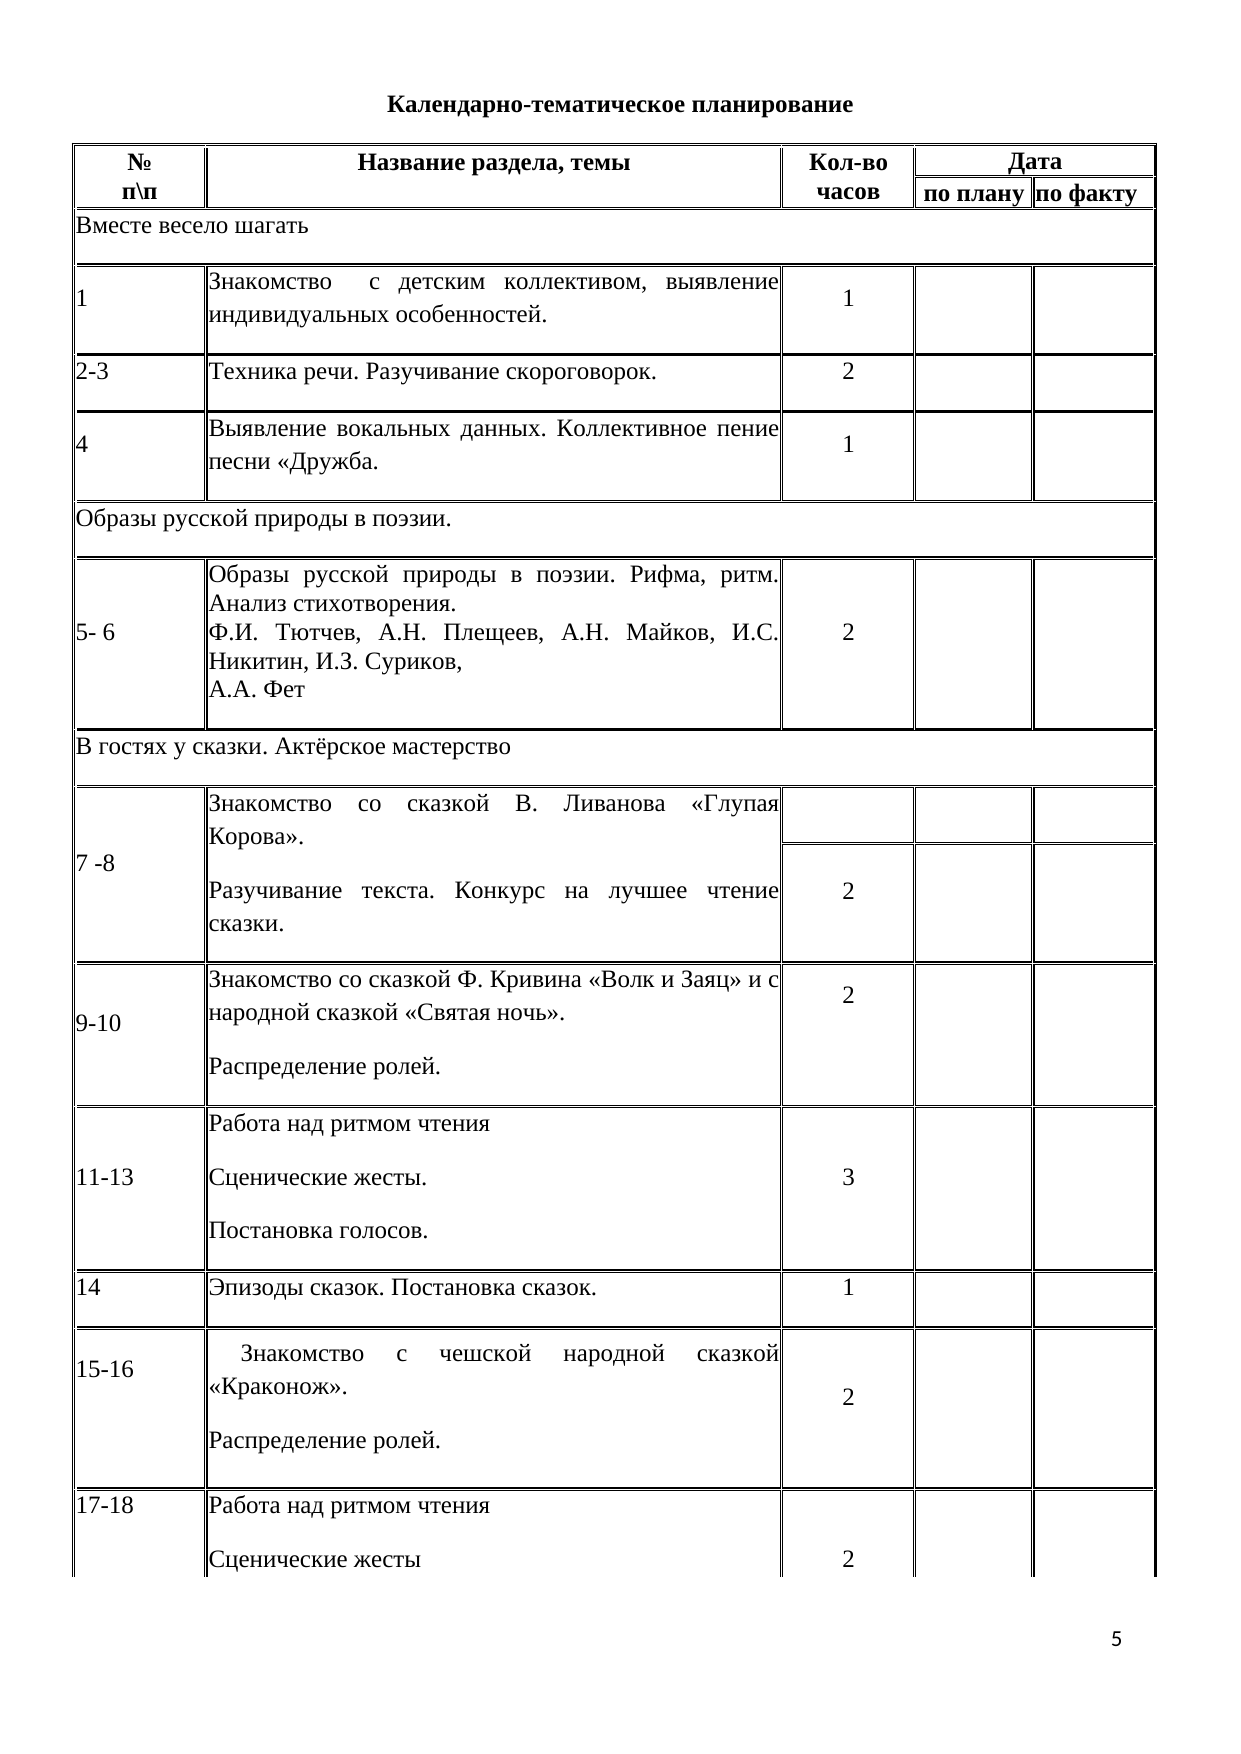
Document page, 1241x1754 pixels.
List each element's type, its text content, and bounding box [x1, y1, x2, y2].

table_cell [1035, 785, 1155, 842]
table_cell [1035, 961, 1155, 1105]
table_cell 2 [783, 356, 913, 410]
table_cell [1035, 556, 1155, 728]
table_cell Знакомство с детским коллективом, выявление индивидуальных особенностей. [208, 267, 780, 353]
table_cell [1035, 1326, 1155, 1487]
table_cell Работа над ритмом чтения Сценические жесты. Постановка голосов. [208, 1108, 780, 1269]
table_cell 17-18 [75, 1487, 204, 1577]
table_cell [916, 845, 1031, 961]
table_cell [916, 788, 1031, 842]
text Календарно-тематическое планирование [118, 89, 1122, 117]
table_cell 2 [783, 965, 913, 1105]
table_cell 2 [783, 1330, 913, 1487]
table_cell 15-16 [75, 1326, 204, 1487]
table_cell Образы русской природы в поэзии. Рифма, ритм. Анализ стихотворения. Ф.И. Тютчев, А.Н. Плещеев, А.Н. Майков, И.С. Никитин, И.З. Суриков, А.А. Фет [208, 560, 780, 728]
table_cell [1033, 842, 1156, 961]
table_cell [1035, 1487, 1155, 1577]
table_cell 7 -8 [75, 785, 204, 961]
table_cell Образы русской природы в поэзии. [75, 500, 1155, 556]
table_cell В гостях у сказки. Актёрское мастерство [73, 728, 1156, 784]
table_cell [1035, 410, 1154, 499]
table_cell [916, 1330, 1031, 1487]
table_header Кол-во часов [782, 146, 915, 206]
table_cell [1035, 1269, 1155, 1326]
table_cell 1 [75, 263, 204, 353]
table_cell 2-3 [73, 353, 204, 410]
table_cell [916, 1108, 1031, 1269]
table_cell [1033, 1105, 1156, 1269]
table_cell Вместе весело шагать [75, 206, 1155, 263]
table_cell [916, 965, 1031, 1105]
table_cell [1035, 353, 1156, 410]
table_cell 11-13 [73, 1105, 206, 1269]
table_cell по плану [916, 178, 1031, 206]
table_cell Знакомство со сказкой Ф. Кривина «Волк и Заяц» и с народной сказкой «Святая ночь». Распределение ролей. [208, 965, 780, 1105]
table_cell 4 [75, 410, 204, 499]
table_cell Знакомство со сказкой В. Ливанова «Глупая Корова». Разучивание текста. Конкурс на лучшее чтение сказки. [208, 788, 780, 961]
table_cell [916, 560, 1031, 728]
table_cell [916, 1491, 1031, 1577]
table_cell [916, 1273, 1031, 1326]
table_cell [916, 356, 1031, 410]
table_cell [783, 788, 913, 842]
table_cell Эпизоды сказок. Постановка сказок. [208, 1273, 780, 1326]
table_header № п\п [75, 144, 206, 206]
table_cell 2 [783, 845, 913, 961]
table_cell [916, 267, 1031, 353]
table_cell [916, 413, 1031, 499]
table_cell Выявление вокальных данных. Коллективное пение песни «Дружба. [208, 413, 780, 499]
table_cell 14 [75, 1269, 204, 1326]
table_cell 2 [783, 560, 913, 728]
table_cell 3 [783, 1108, 913, 1269]
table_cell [208, 1491, 780, 1577]
table_cell 1 [783, 413, 913, 499]
table_header Дата [915, 146, 1154, 174]
table_cell Техника речи. Разучивание скороговорок. [208, 356, 780, 410]
table_cell Знакомство с чешской народной сказкой «Краконож». Распределение ролей. [208, 1330, 780, 1487]
table_cell 2 [783, 1491, 913, 1577]
table_cell 1 [783, 1273, 913, 1326]
table_header Название раздела, темы [206, 146, 782, 206]
table_cell 1 [783, 267, 913, 353]
table_cell по факту [1035, 175, 1155, 206]
table_cell 5- 6 [75, 556, 204, 728]
table_cell 9-10 [75, 961, 204, 1105]
table_cell [1035, 263, 1155, 353]
